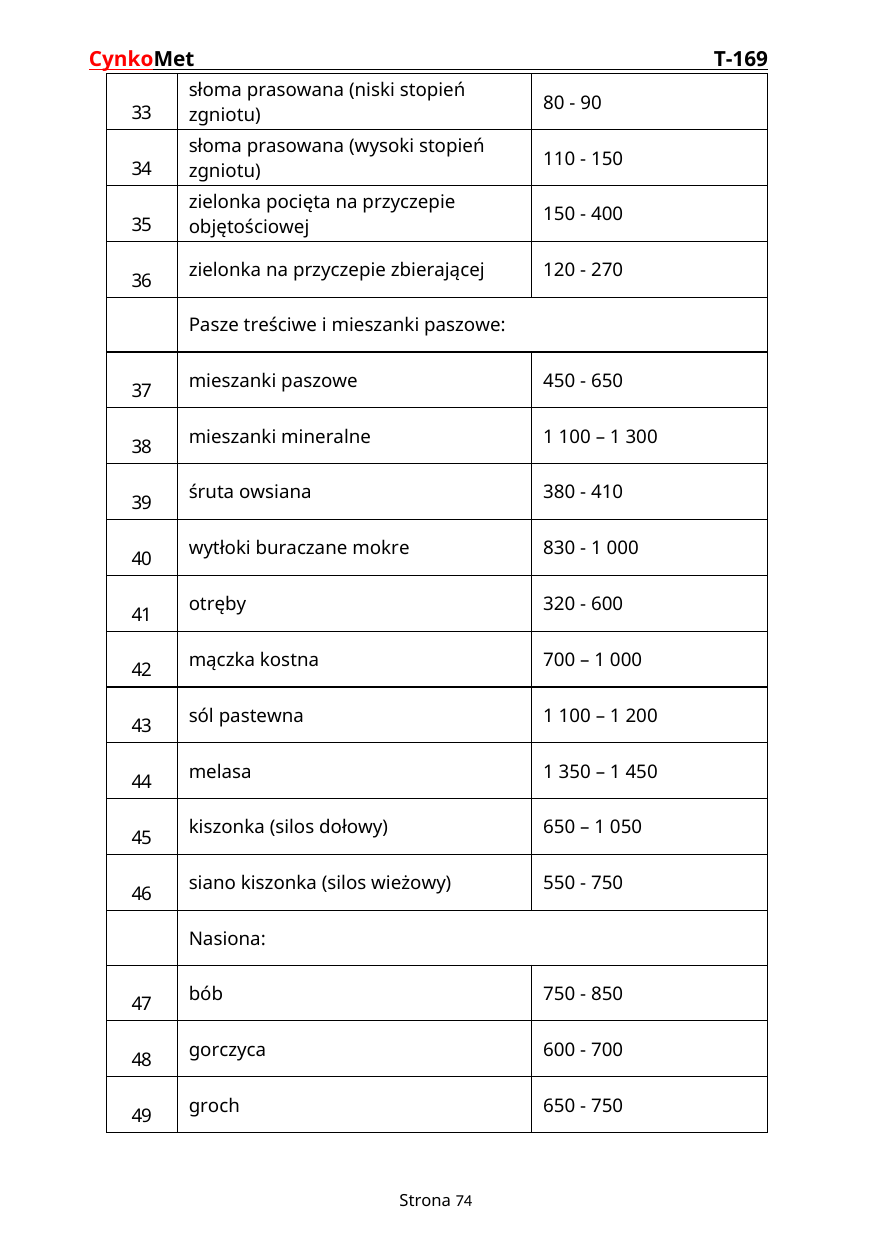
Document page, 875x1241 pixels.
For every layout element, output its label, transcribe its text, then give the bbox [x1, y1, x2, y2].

table_cell 1 100 – 1 300 [532, 408, 767, 463]
table_cell wytłoki buraczane mokre [178, 520, 531, 575]
table_cell 380 - 410 [532, 464, 767, 519]
table_cell 750 - 850 [532, 966, 767, 1020]
table_cell bób [178, 966, 531, 1020]
table_cell 36 [107, 242, 177, 297]
table_cell słoma prasowana (wysoki stopień zgniotu) [178, 130, 531, 185]
table_cell mieszanki paszowe [178, 353, 531, 407]
table_cell 40 [107, 520, 177, 575]
table_cell [107, 911, 177, 964]
table_cell śruta owsiana [178, 464, 531, 519]
table_cell 450 - 650 [532, 353, 767, 407]
table_cell 600 - 700 [532, 1021, 767, 1076]
table_cell siano kiszonka (silos wieżowy) [178, 855, 531, 910]
table_cell Pasze treściwe i mieszanki paszowe: [178, 298, 767, 351]
table_cell 47 [107, 966, 177, 1020]
table_cell mieszanki mineralne [178, 408, 531, 463]
table_cell Nasiona: [178, 911, 767, 964]
table_cell 1 100 – 1 200 [532, 688, 767, 742]
table_cell 44 [107, 743, 177, 798]
table_cell 38 [107, 408, 177, 463]
table_cell mączka kostna [178, 632, 531, 686]
table_cell 33 [107, 74, 177, 129]
table_cell 41 [107, 576, 177, 631]
table_cell 49 [107, 1077, 177, 1132]
table_cell 43 [107, 688, 177, 742]
table_cell melasa [178, 743, 531, 798]
table_cell 80 - 90 [532, 74, 767, 129]
table_cell 650 - 750 [532, 1077, 767, 1132]
table_cell 110 - 150 [532, 130, 767, 185]
table_cell gorczyca [178, 1021, 531, 1076]
table_cell sól pastewna [178, 688, 531, 742]
table_cell 650 – 1 050 [532, 799, 767, 854]
table_cell 150 - 400 [532, 186, 767, 241]
table_cell zielonka na przyczepie zbierającej [178, 242, 531, 297]
table_cell zielonka pocięta na przyczepie objętościowej [178, 186, 531, 241]
table_cell 35 [107, 186, 177, 241]
table_cell 46 [107, 855, 177, 910]
table_cell kiszonka (silos dołowy) [178, 799, 531, 854]
table_cell 550 - 750 [532, 855, 767, 910]
table_cell słoma prasowana (niski stopień zgniotu) [178, 74, 531, 129]
table_cell 120 - 270 [532, 242, 767, 297]
table_cell [107, 298, 177, 351]
table_cell 830 - 1 000 [532, 520, 767, 575]
table_cell 37 [107, 353, 177, 407]
table_cell otręby [178, 576, 531, 631]
table_cell 39 [107, 464, 177, 519]
table_cell 1 350 – 1 450 [532, 743, 767, 798]
table_cell 320 - 600 [532, 576, 767, 631]
table_cell 34 [107, 130, 177, 185]
table_cell 700 – 1 000 [532, 632, 767, 686]
table_cell groch [178, 1077, 531, 1132]
table_cell 48 [107, 1021, 177, 1076]
table_cell 45 [107, 799, 177, 854]
table_cell 42 [107, 632, 177, 686]
